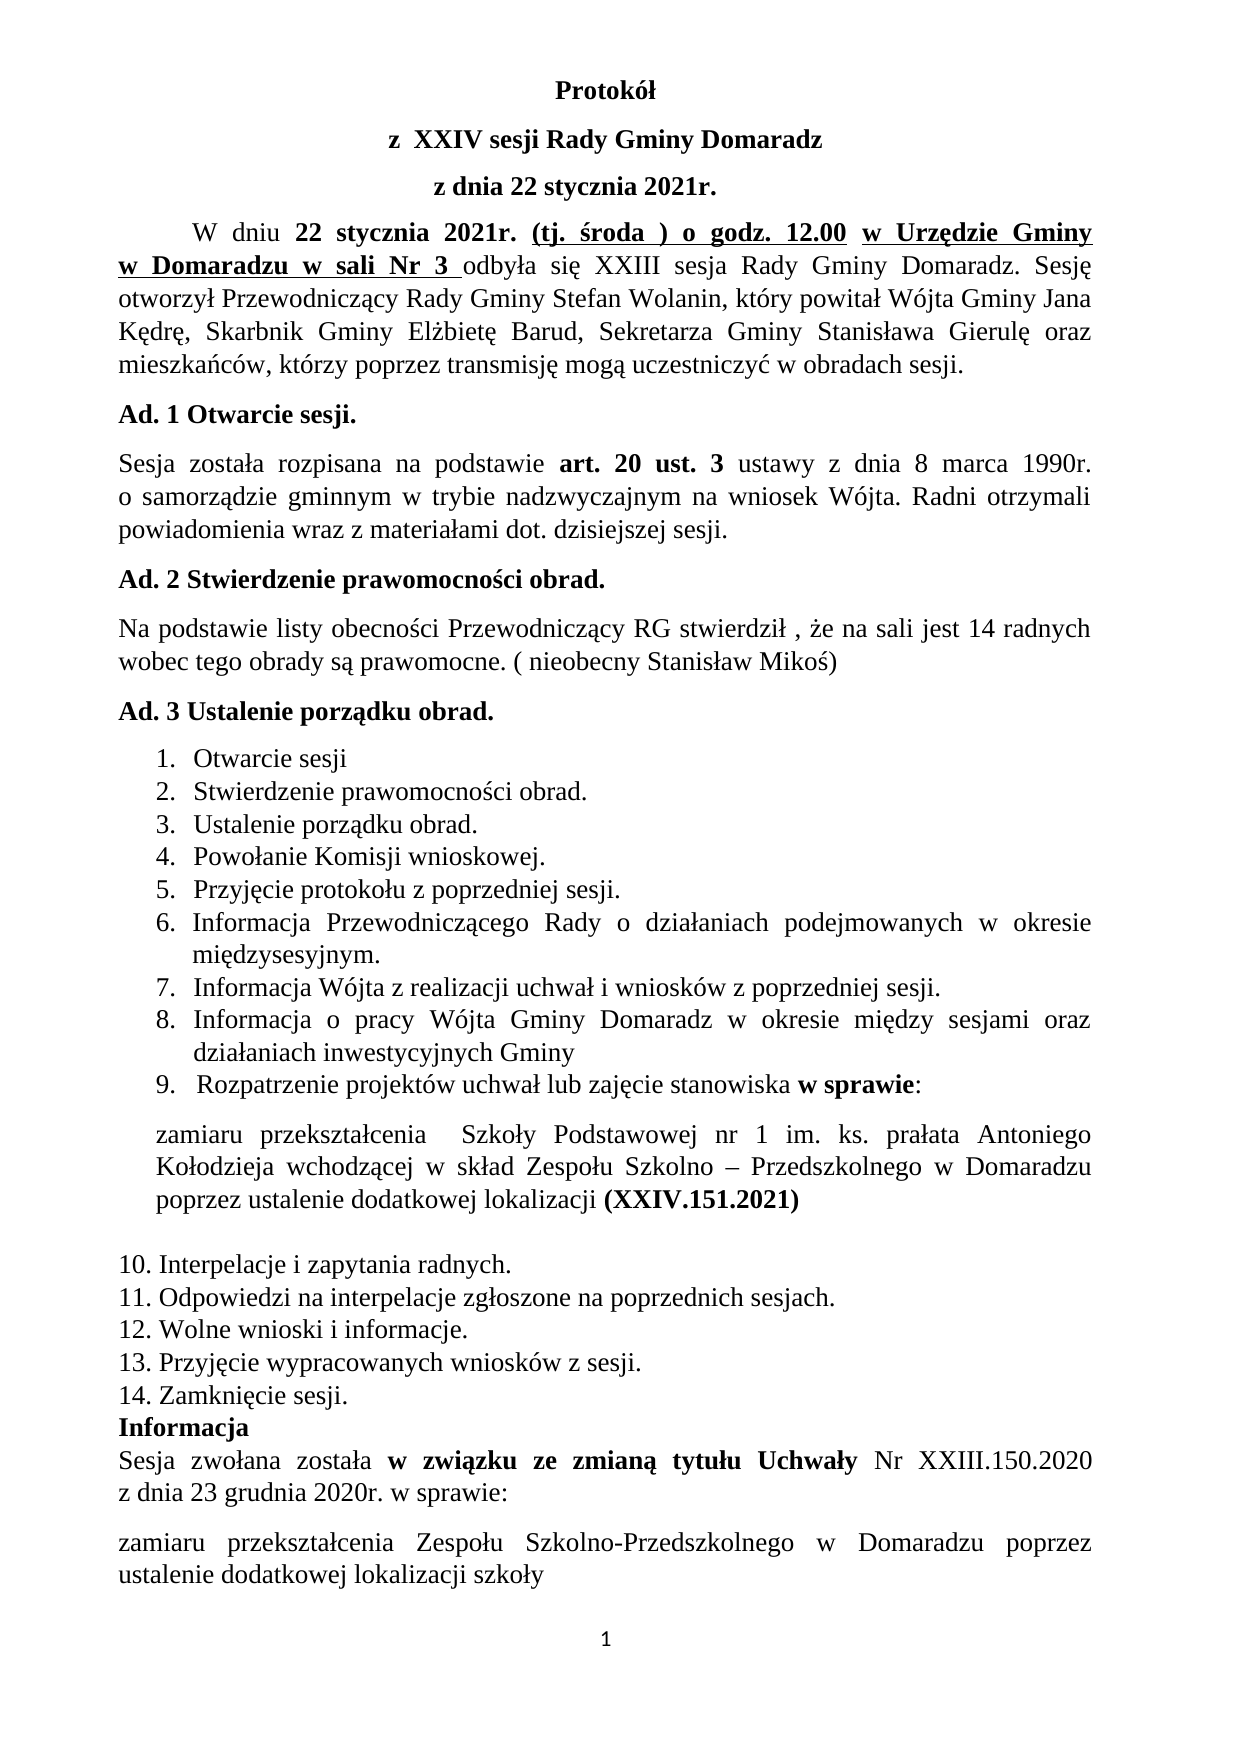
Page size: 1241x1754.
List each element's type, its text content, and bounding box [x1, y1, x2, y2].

text Informacja [118, 1411, 1093, 1442]
text 14. Zamknięcie sesji. [118, 1379, 1093, 1410]
text Protokół [118, 74, 1093, 105]
text Sesja zwołana została w związku ze zmianą tytułu Uchwały Nr XXIII.150.2020 z dnia 23 grudnia 2020r. w sprawie: [118, 1444, 1093, 1508]
text z dnia 22 stycznia 2021r. [118, 170, 1093, 201]
text zamiaru przekształcenia Szkoły Podstawowej nr 1 im. ks. prałata Antoniego Kołodzieja wchodzącej w skład Zespołu Szkolno – Przedszkolnego w Domaradzu poprzez ustalenie dodatkowej lokalizacji (XXIV.151.2021) [156, 1118, 1093, 1214]
text zamiaru przekształcenia Zespołu Szkolno-Przedszkolnego w Domaradzu poprzez ustalenie dodatkowej lokalizacji szkoły [118, 1526, 1093, 1589]
text Sesja została rozpisana na podstawie art. 20 ust. 3 ustawy z dnia 8 marca 1990r. o samorządzie gminnym w trybie nadzwyczajnym na wniosek Wójta. Radni otrzymali powiadomienia wraz z materiałami dot. dzisiejszej sesji. [118, 447, 1093, 544]
list Stwierdzenie prawomocności obrad. [156, 775, 1093, 806]
list Ustalenie porządku obrad. [156, 808, 1093, 839]
text 12. Wolne wnioski i informacje. [118, 1313, 1093, 1345]
list Informacja Wójta z realizacji uchwał i wniosków z poprzedniej sesji. [156, 971, 1093, 1002]
list Informacja Przewodniczącego Rady o działaniach podejmowanych w okresie międzysesyjnym. [156, 906, 1093, 969]
text Ad. 3 Ustalenie porządku obrad. [118, 695, 1093, 726]
list Otwarcie sesji [156, 743, 1093, 774]
text 9. Rozpatrzenie projektów uchwał lub zajęcie stanowiska w sprawie: [156, 1069, 1093, 1100]
list Przyjęcie protokołu z poprzedniej sesji. [156, 873, 1093, 904]
text 10. Interpelacje i zapytania radnych. [118, 1248, 1093, 1279]
text Na podstawie listy obecności Przewodniczący RG stwierdził , że na sali jest 14 radnych wobec tego obrady są prawomocne. ( nieobecny Stanisław Mikoś) [118, 612, 1093, 676]
list Powołanie Komisji wnioskowej. [156, 840, 1093, 872]
text Ad. 1 Otwarcie sesji. [118, 398, 1093, 429]
text W dniu 22 stycznia 2021r. (tj. środa ) o godz. 12.00 w Urzędzie Gminy w Domaradzu w sali Nr 3 odbyła się XXIII sesja Rady Gminy Domaradz. Sesję otworzył Przewodniczący Rady Gminy Stefan Wolanin, który powitał Wójta Gminy Jana Kędrę, Skarbnik Gminy Elżbietę Barud, Sekretarza Gminy Stanisława Gierulę oraz mieszkańców, którzy poprzez transmisję mogą uczestniczyć w obradach sesji. [118, 216, 1093, 379]
text 13. Przyjęcie wypracowanych wniosków z sesji. [118, 1346, 1093, 1377]
text Ad. 2 Stwierdzenie prawomocności obrad. [118, 563, 1093, 594]
list Informacja o pracy Wójta Gminy Domaradz w okresie między sesjami oraz działaniach inwestycyjnych Gminy [156, 1003, 1093, 1067]
text z XXIV sesji Rady Gminy Domaradz [118, 123, 1093, 154]
text 11. Odpowiedzi na interpelacje zgłoszone na poprzednich sesjach. [118, 1281, 1093, 1312]
